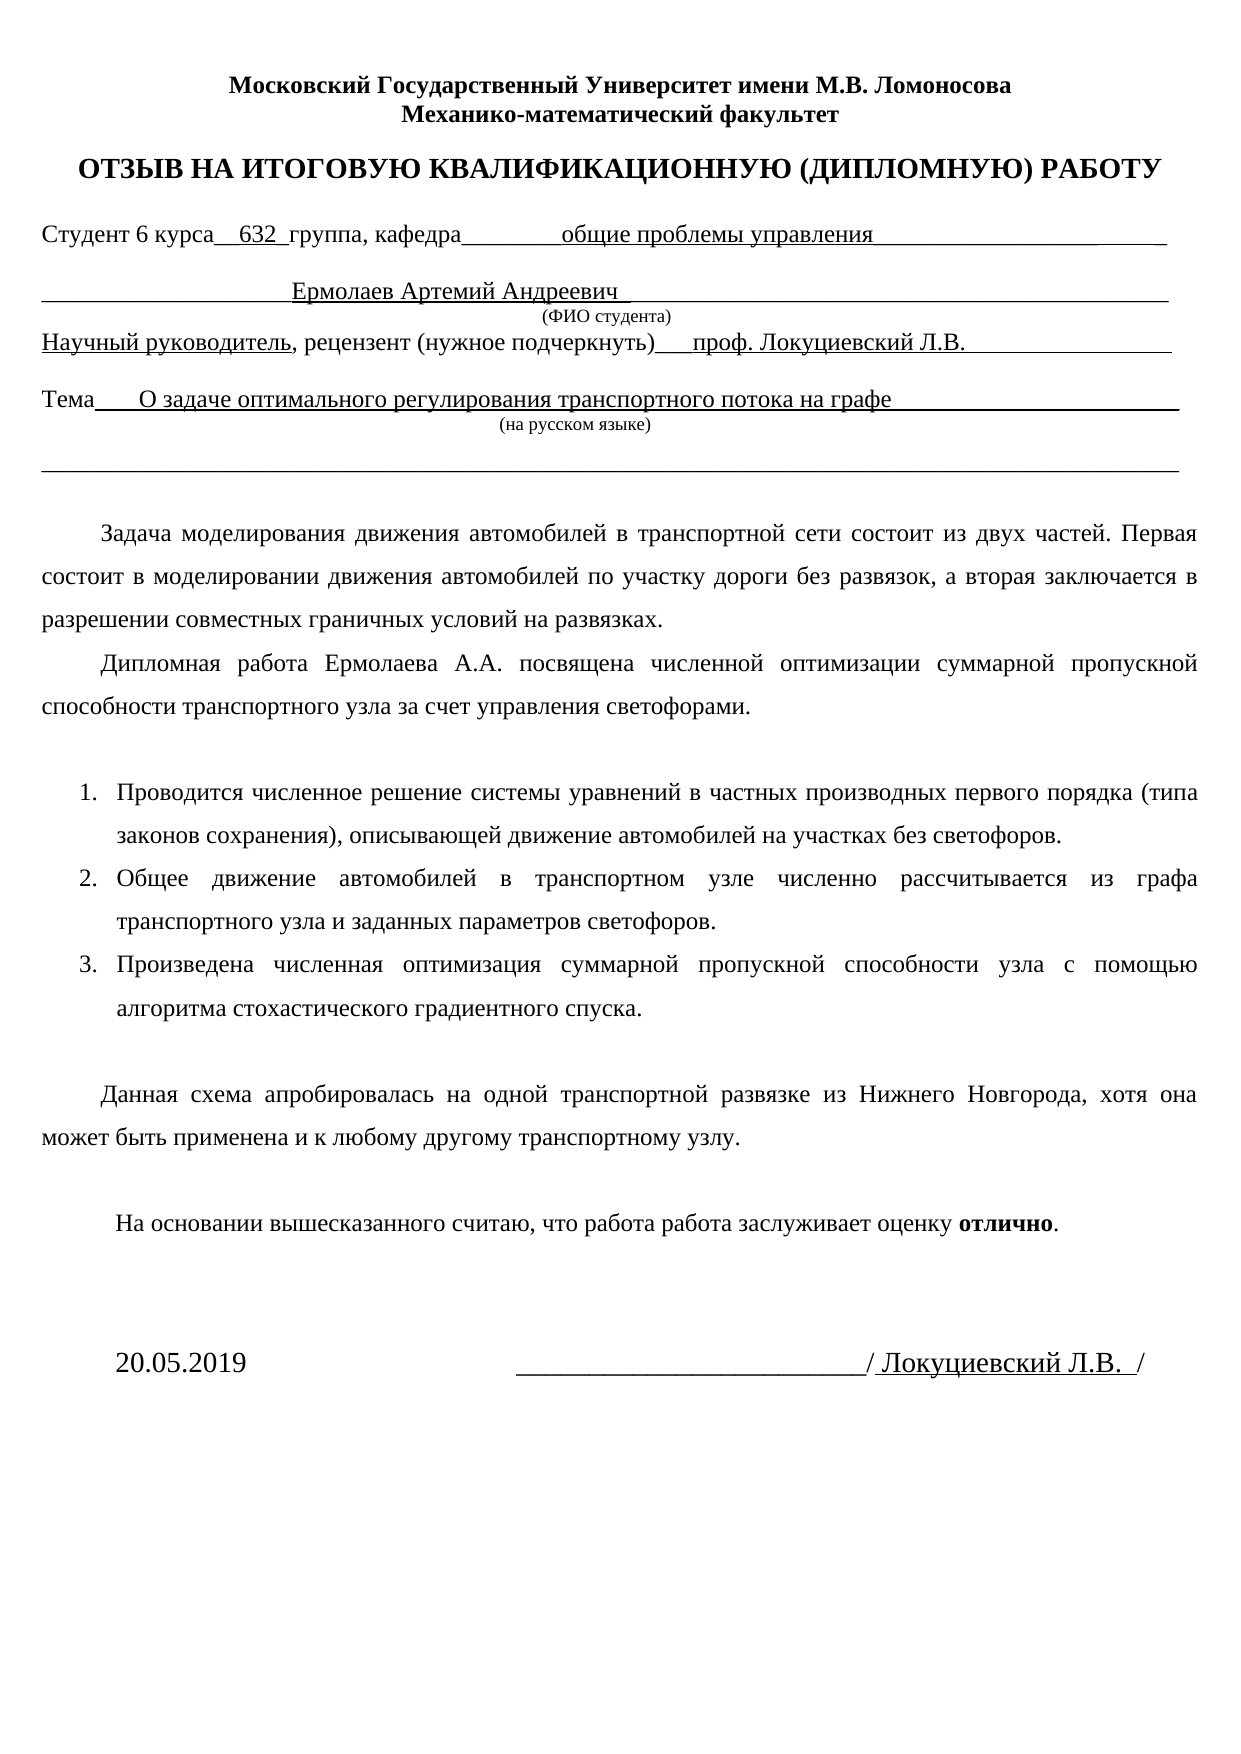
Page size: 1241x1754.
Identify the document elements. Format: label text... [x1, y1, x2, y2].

subtitle Тема___ О задаче оптимального регулирования транспортного потока на графе_______________________ [41, 384, 1199, 413]
text Данная схема апробировалась на одной транспортной развязке из Нижнего Новгорода, хотя она может быть применена и к любому другому транспортному узлу. [41, 1079, 1199, 1151]
subtitle Механико-математический факультет [41, 99, 1199, 128]
list Общее движение автомобилей в транспортном узле численно рассчитывается из графа транспортного узла и заданных параметров светофоров. [79, 863, 1199, 935]
subtitle ОТЗЫВ НА ИТОГОВУЮ КВАЛИФИКАЦИОННУЮ (ДИПЛОМНУЮ) РАБОТУ [41, 152, 1199, 185]
text Научный руководитель, рецензент (нужное подчеркнуть)___проф. Локуциевский Л.В. [41, 327, 1199, 355]
subtitle Студент 6 курса__632_группа, кафедра________общие проблемы управления__________________ _ [41, 219, 1199, 247]
text На основании вышесказанного считаю, что работа работа заслуживает оценку отлично. [41, 1208, 1199, 1237]
text (на русском языке) [41, 413, 1199, 434]
text Задача моделирования движения автомобилей в транспортной сети состоит из двух частей. Первая состоит в моделировании движения автомобилей по участку дороги без развязок, а вторая заключается в разрешении совместных граничных условий на развязках. [41, 518, 1199, 633]
text ___________________________________________________________________________________________ [41, 446, 1199, 475]
text 20.05.2019 ________________________/ Локуциевский Л.В. / [41, 1345, 1199, 1378]
text Дипломная работа Ермолаева А.А. посвящена численной оптимизации суммарной пропускной способности транспортного узла за счет управления светофорами. [41, 648, 1199, 719]
list Проводится численное решение системы уравнений в частных производных первого порядка (типа законов сохранения), описывающей движение автомобилей на участках без светофоров. [79, 777, 1199, 849]
text (ФИО студента) [41, 305, 1199, 327]
text Московский Государственный Университет имени М.В. Ломоносова [41, 70, 1199, 99]
subtitle ____________________Ермолаев Артемий Андреевич____________________________________________ [41, 276, 1199, 305]
list Произведена численная оптимизация суммарной пропускной способности узла с помощью алгоритма стохастического градиентного спуска. [79, 949, 1199, 1021]
